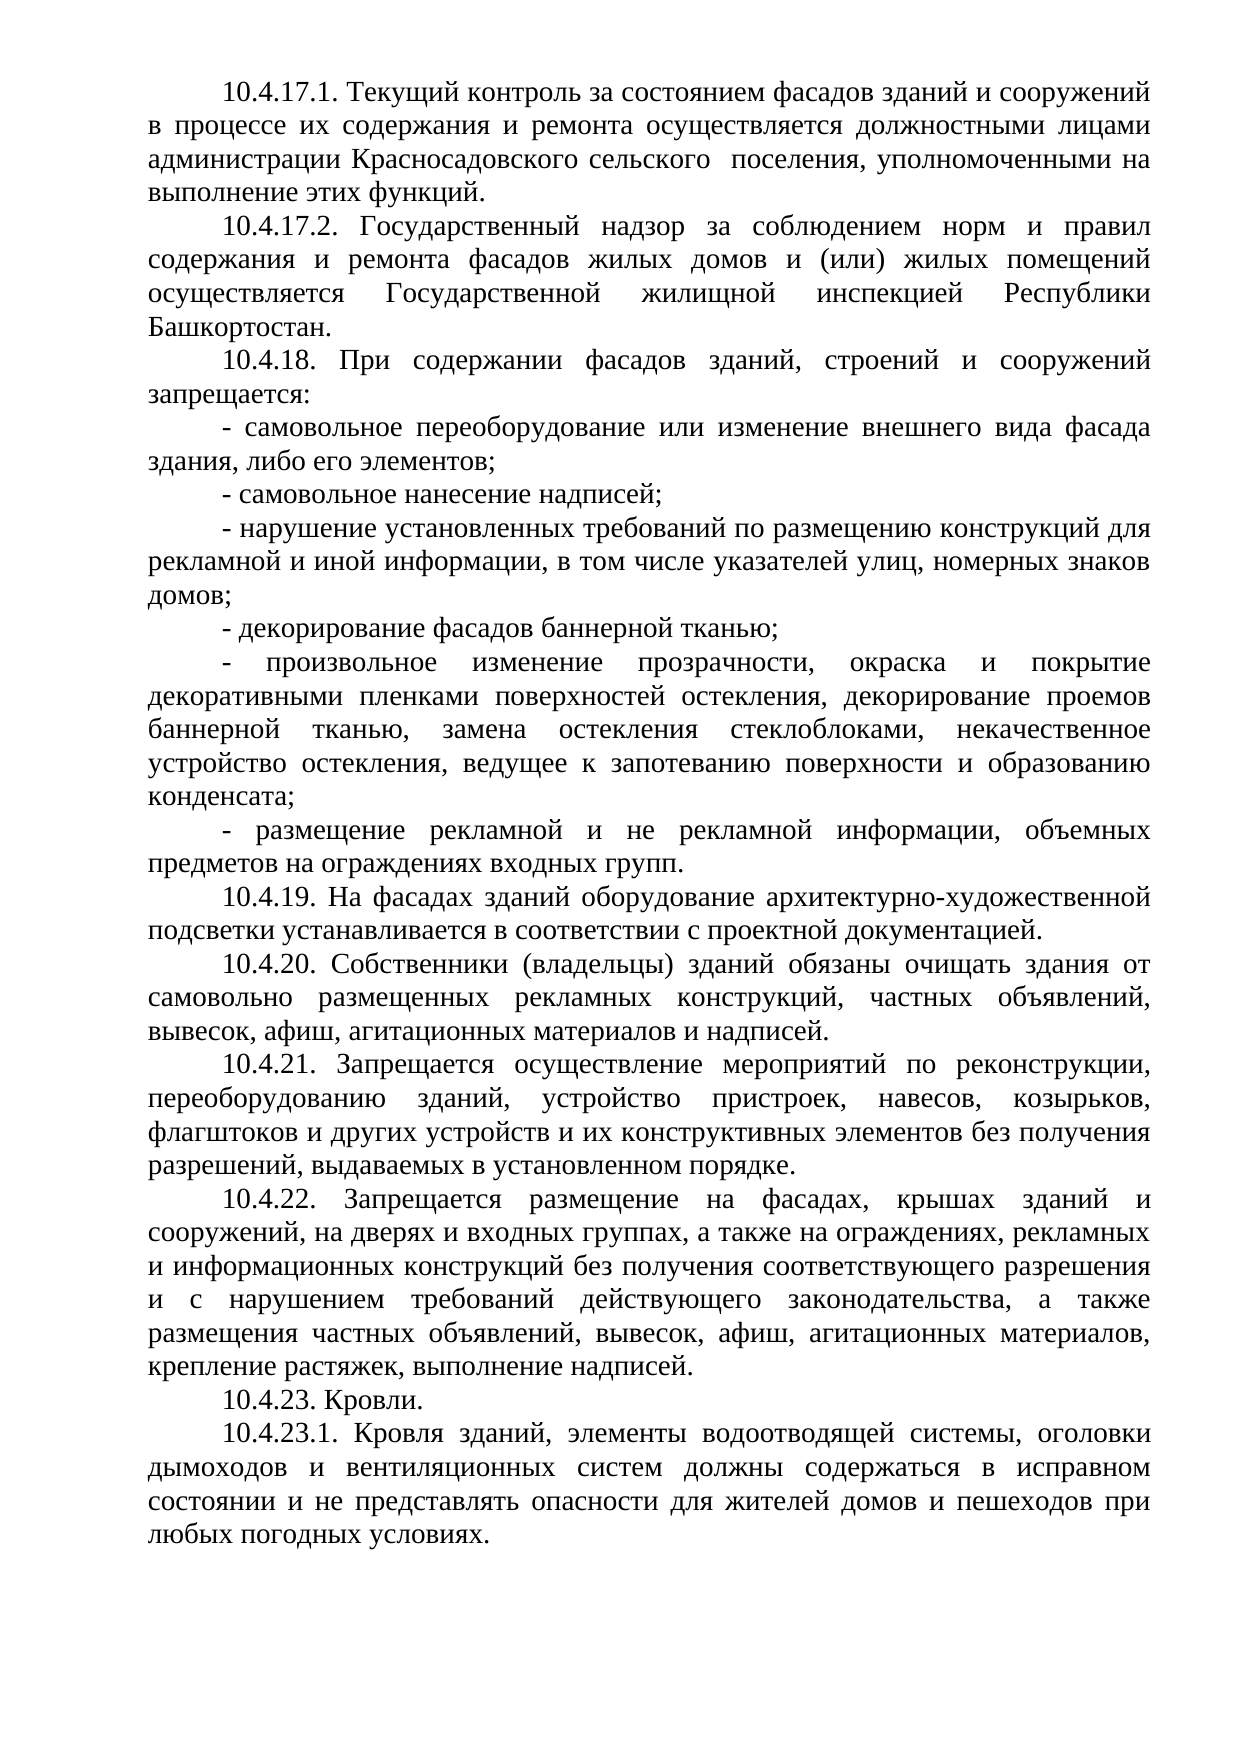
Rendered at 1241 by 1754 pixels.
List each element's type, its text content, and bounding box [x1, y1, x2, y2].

text - декорирование фасадов баннерной тканью; [148, 611, 1152, 644]
text - размещение рекламной и не рекламной информации, объемных предметов на ограждениях входных групп. [148, 812, 1152, 879]
text - нарушение установленных требований по размещению конструкций для рекламной и иной информации, в том числе указателей улиц, номерных знаков домов; [148, 510, 1152, 611]
text 10.4.23.1. Кровля зданий, элементы водоотводящей системы, оголовки дымоходов и вентиляционных систем должны содержаться в исправном состоянии и не представлять опасности для жителей домов и пешеходов при любых погодных условиях. [148, 1416, 1152, 1550]
text - произвольное изменение прозрачности, окраска и покрытие декоративными пленками поверхностей остекления, декорирование проемов баннерной тканью, замена остекления стеклоблоками, некачественное устройство остекления, ведущее к запотеванию поверхности и образованию конденсата; [148, 644, 1152, 812]
text 10.4.18. При содержании фасадов зданий, строений и сооружений запрещается: [148, 342, 1152, 409]
text 10.4.21. Запрещается осуществление мероприятий по реконструкции, переоборудованию зданий, устройство пристроек, навесов, козырьков, флагштоков и других устройств и их конструктивных элементов без получения разрешений, выдаваемых в установленном порядке. [148, 1047, 1152, 1181]
text 10.4.20. Собственники (владельцы) зданий обязаны очищать здания от самовольно размещенных рекламных конструкций, частных объявлений, вывесок, афиш, агитационных материалов и надписей. [148, 946, 1152, 1047]
text - самовольное переоборудование или изменение внешнего вида фасада здания, либо его элементов; [148, 409, 1152, 476]
text 10.4.17.1. Текущий контроль за состоянием фасадов зданий и сооружений в процессе их содержания и ремонта осуществляется должностными лицами администрации Красносадовского сельского поселения, уполномоченными на выполнение этих функций. [148, 74, 1152, 208]
text 10.4.22. Запрещается размещение на фасадах, крышах зданий и сооружений, на дверях и входных группах, а также на ограждениях, рекламных и информационных конструкций без получения соответствующего разрешения и с нарушением требований действующего законодательства, а также размещения частных объявлений, вывесок, афиш, агитационных материалов, крепление растяжек, выполнение надписей. [148, 1181, 1152, 1382]
text 10.4.19. На фасадах зданий оборудование архитектурно-художественной подсветки устанавливается в соответствии с проектной документацией. [148, 879, 1152, 946]
text - самовольное нанесение надписей; [148, 476, 1152, 510]
text 10.4.17.2. Государственный надзор за соблюдением норм и правил содержания и ремонта фасадов жилых домов и (или) жилых помещений осуществляется Государственной жилищной инспекцией Республики Башкортостан. [148, 208, 1152, 342]
text 10.4.23. Кровли. [148, 1382, 1152, 1416]
